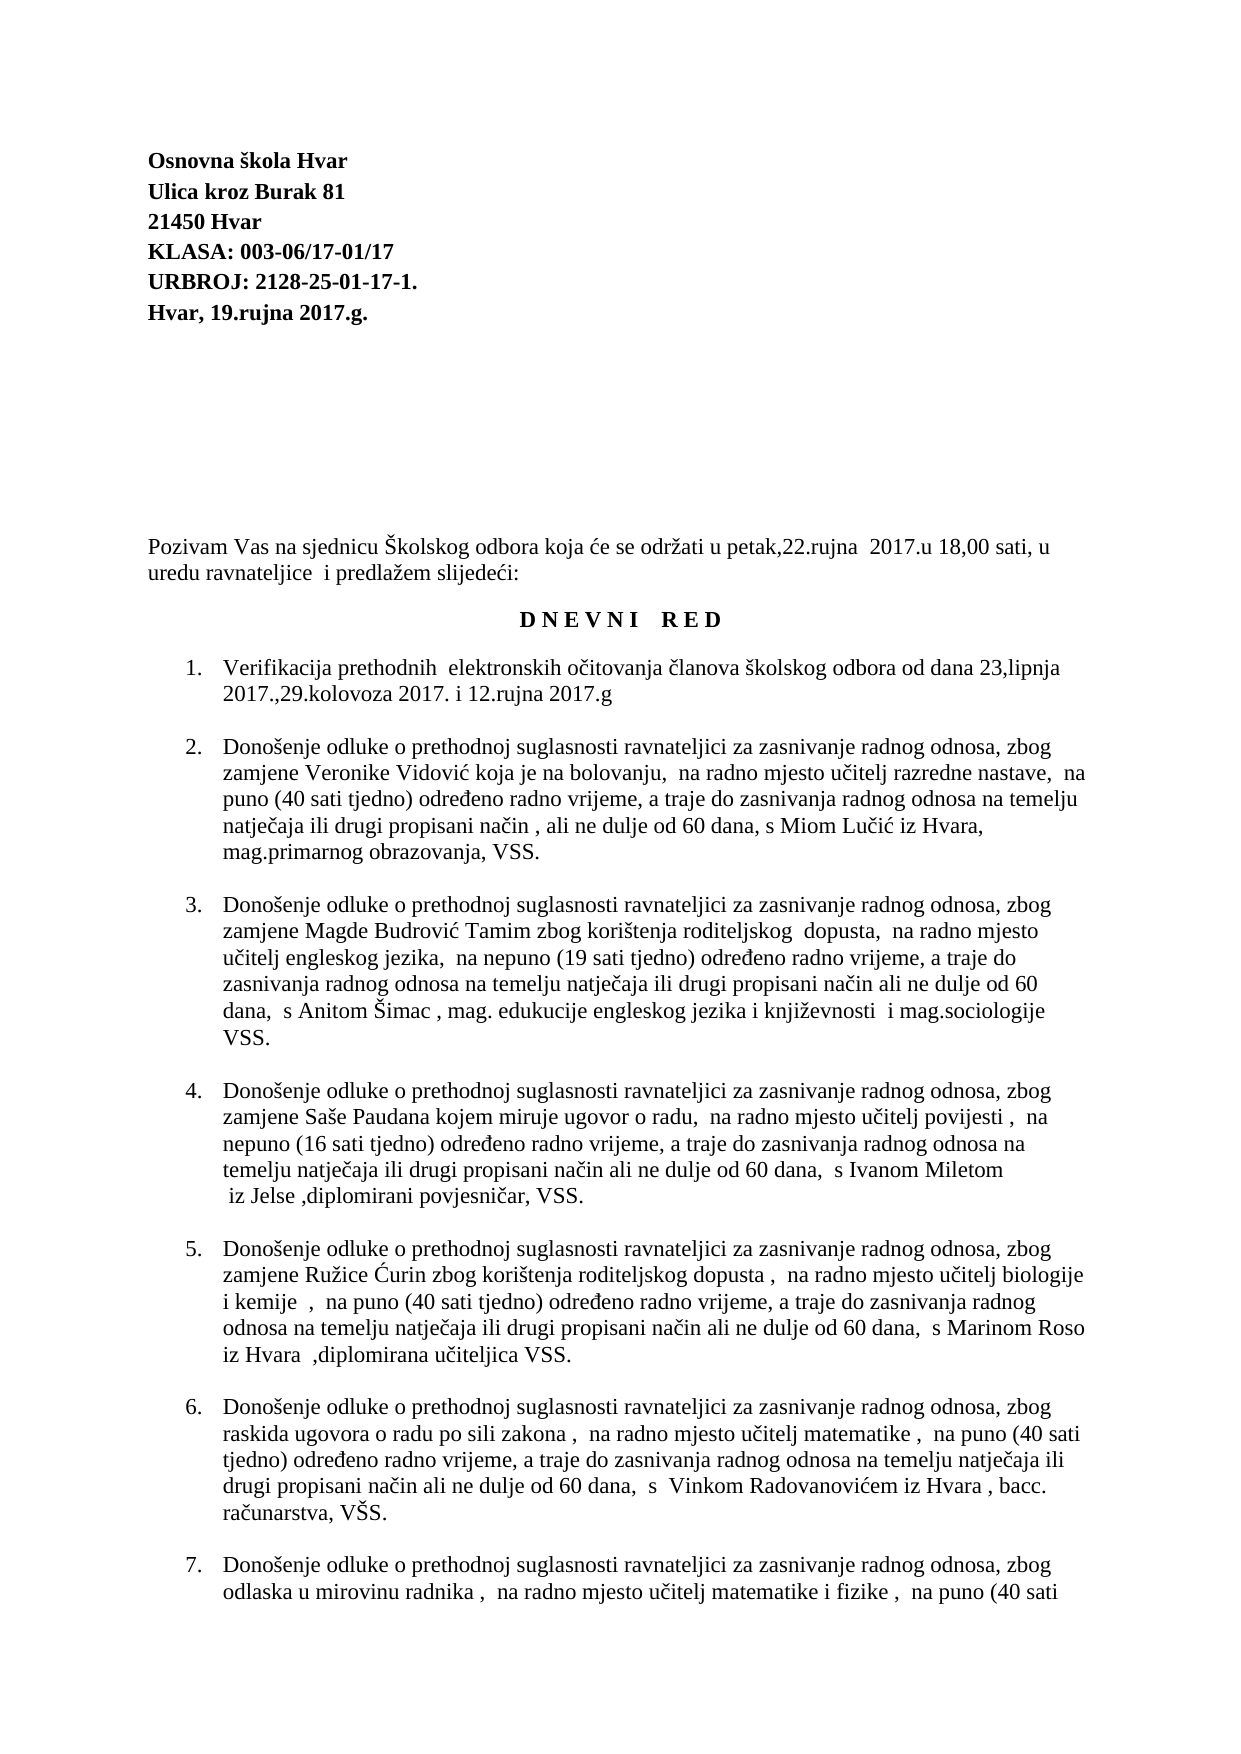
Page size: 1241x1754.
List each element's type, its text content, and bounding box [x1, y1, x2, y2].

list iz Jelse ,diplomirani povjesničar, VSS. [223, 1182, 1093, 1209]
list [185, 1551, 1093, 1604]
list Verifikacija prethodnih elektronskih očitovanja članova školskog odbora od dana 23,lipnja 2017.,29.kolovoza 2017. i 12.rujna 2017.g [185, 654, 1093, 706]
text 21450 Hvar [148, 208, 1093, 234]
text D N E V N I R E D [148, 607, 1093, 633]
text Osnovna škola Hvar [148, 148, 1093, 174]
text Hvar, 19.rujna 2017.g. [148, 299, 1093, 325]
list Donošenje odluke o prethodnoj suglasnosti ravnateljici za zasnivanje radnog odnosa, zbog zamjene Magde Budrović Tamim zbog korištenja roditeljskog dopusta, na radno mjesto učitelj engleskog jezika, na nepuno (19 sati tjedno) određeno radno vrijeme, a traje do zasnivanja radnog odnosa na temelju natječaja ili drugi propisani način ali ne dulje od 60 dana, s Anitom Šimac , mag. edukucije engleskog jezika i književnosti i mag.sociologije VSS. [185, 891, 1093, 1051]
text Pozivam Vas na sjednicu Školskog odbora koja će se održati u petak,22.rujna 2017.u 18,00 sati, u uredu ravnateljice i predlažem slijedeći: [148, 533, 1093, 586]
list Donošenje odluke o prethodnoj suglasnosti ravnateljici za zasnivanje radnog odnosa, zbog raskida ugovora o radu po sili zakona , na radno mjesto učitelj matematike , na puno (40 sati tjedno) određeno radno vrijeme, a traje do zasnivanja radnog odnosa na temelju natječaja ili drugi propisani način ali ne dulje od 60 dana, s Vinkom Radovanovićem iz Hvara , bacc. računarstva, VŠS. [185, 1393, 1093, 1525]
text KLASA: 003-06/17-01/17 [148, 238, 1093, 264]
list Donošenje odluke o prethodnoj suglasnosti ravnateljici za zasnivanje radnog odnosa, zbog zamjene Saše Paudana kojem miruje ugovor o radu, na radno mjesto učitelj povijesti , na nepuno (16 sati tjedno) određeno radno vrijeme, a traje do zasnivanja radnog odnosa na temelju natječaja ili drugi propisani način ali ne dulje od 60 dana, s Ivanom Miletom [185, 1077, 1093, 1182]
text URBROJ: 2128-25-01-17-1. [148, 268, 1093, 295]
list Donošenje odluke o prethodnoj suglasnosti ravnateljici za zasnivanje radnog odnosa, zbog zamjene Veronike Vidović koja je na bolovanju, na radno mjesto učitelj razredne nastave, na puno (40 sati tjedno) određeno radno vrijeme, a traje do zasnivanja radnog odnosa na temelju natječaja ili drugi propisani način , ali ne dulje od 60 dana, s Miom Lučić iz Hvara, mag.primarnog obrazovanja, VSS. [185, 733, 1093, 864]
list Donošenje odluke o prethodnoj suglasnosti ravnateljici za zasnivanje radnog odnosa, zbog zamjene Ružice Ćurin zbog korištenja roditeljskog dopusta , na radno mjesto učitelj biologije i kemije , na puno (40 sati tjedno) određeno radno vrijeme, a traje do zasnivanja radnog odnosa na temelju natječaja ili drugi propisani način ali ne dulje od 60 dana, s Marinom Roso iz Hvara ,diplomirana učiteljica VSS. [185, 1235, 1093, 1367]
text Ulica kroz Burak 81 [148, 178, 1093, 204]
